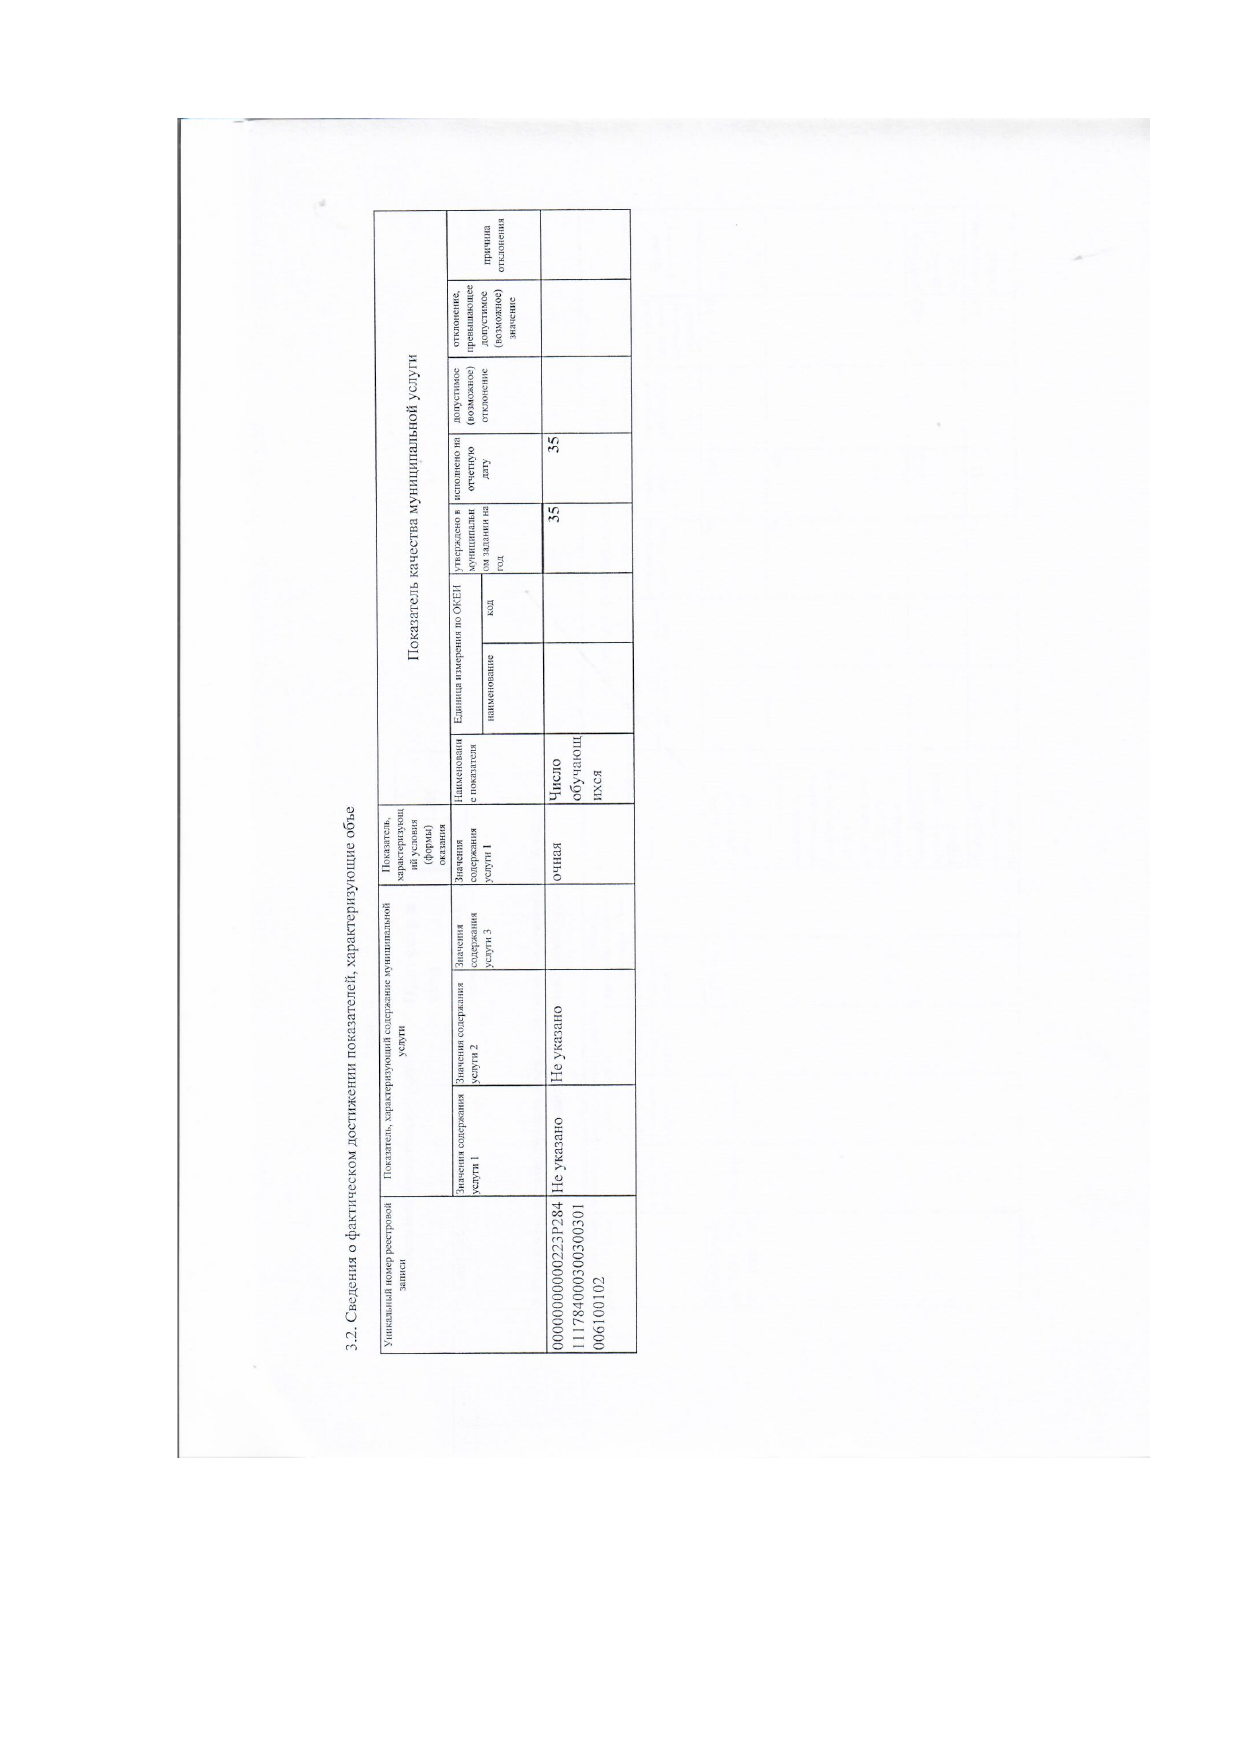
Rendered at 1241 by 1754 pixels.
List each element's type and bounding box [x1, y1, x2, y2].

picture [177, 118, 1152, 1458]
